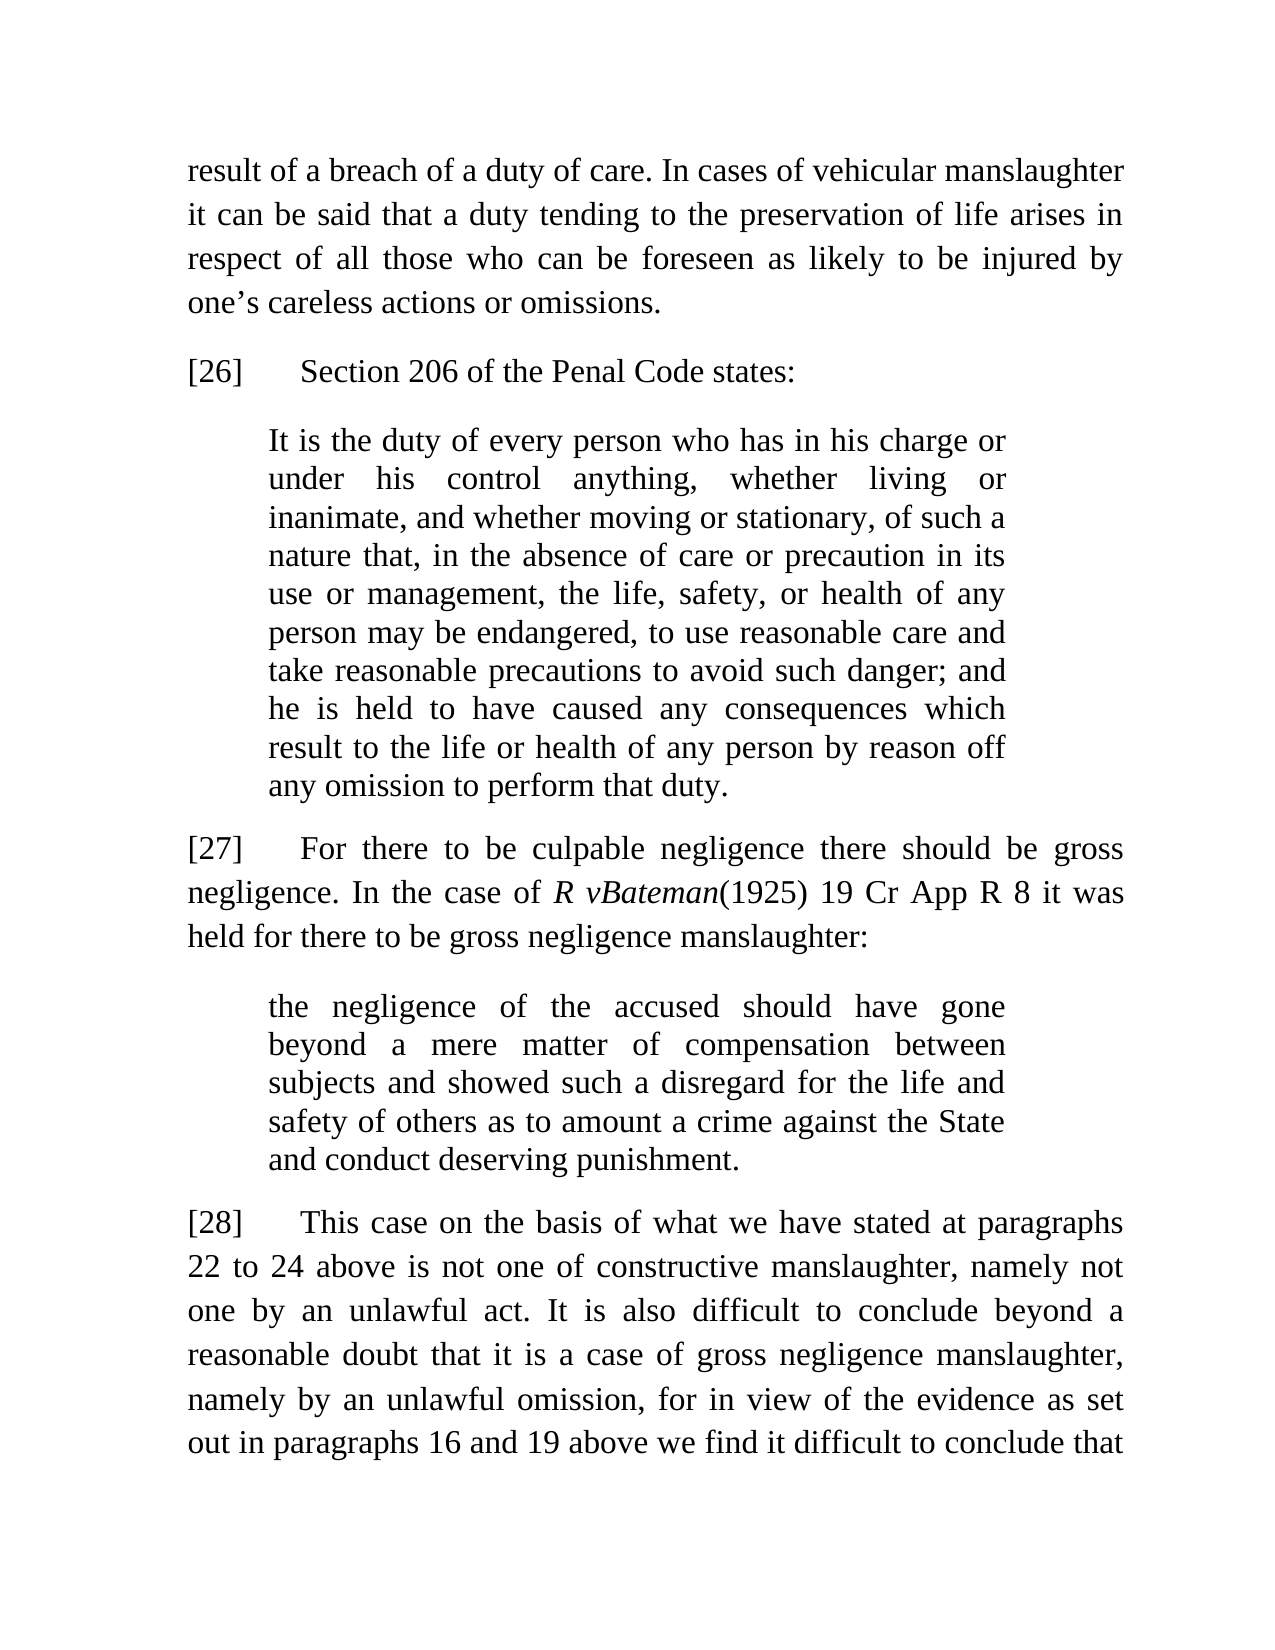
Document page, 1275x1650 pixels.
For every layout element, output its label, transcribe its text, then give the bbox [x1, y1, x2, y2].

list Section 206 of the Penal Code states: [187, 351, 1125, 389]
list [187, 1202, 1125, 1461]
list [187, 150, 1125, 321]
text the negligence of the accused should have gone beyond a mere matter of compensation between subjects and showed such a disregard for the life and safety of others as to amount a crime against the State and conduct deserving punishment. [268, 986, 1007, 1177]
text It is the duty of every person who has in his charge or under his control anything, whether living or inanimate, and whether moving or stationary, of such a nature that, in the absence of care or precaution in its use or management, the life, safety, or health of any person may be endangered, to use reasonable care and take reasonable precautions to avoid such danger; and he is held to have caused any consequences which result to the life or health of any person by reason off any omission to perform that duty. [268, 420, 1007, 804]
list For there to be culpable negligence there should be gross negligence. In the case of R vBateman(1925) 19 Cr App R 8 it was held for there to be gross negligence manslaughter: [187, 829, 1125, 955]
